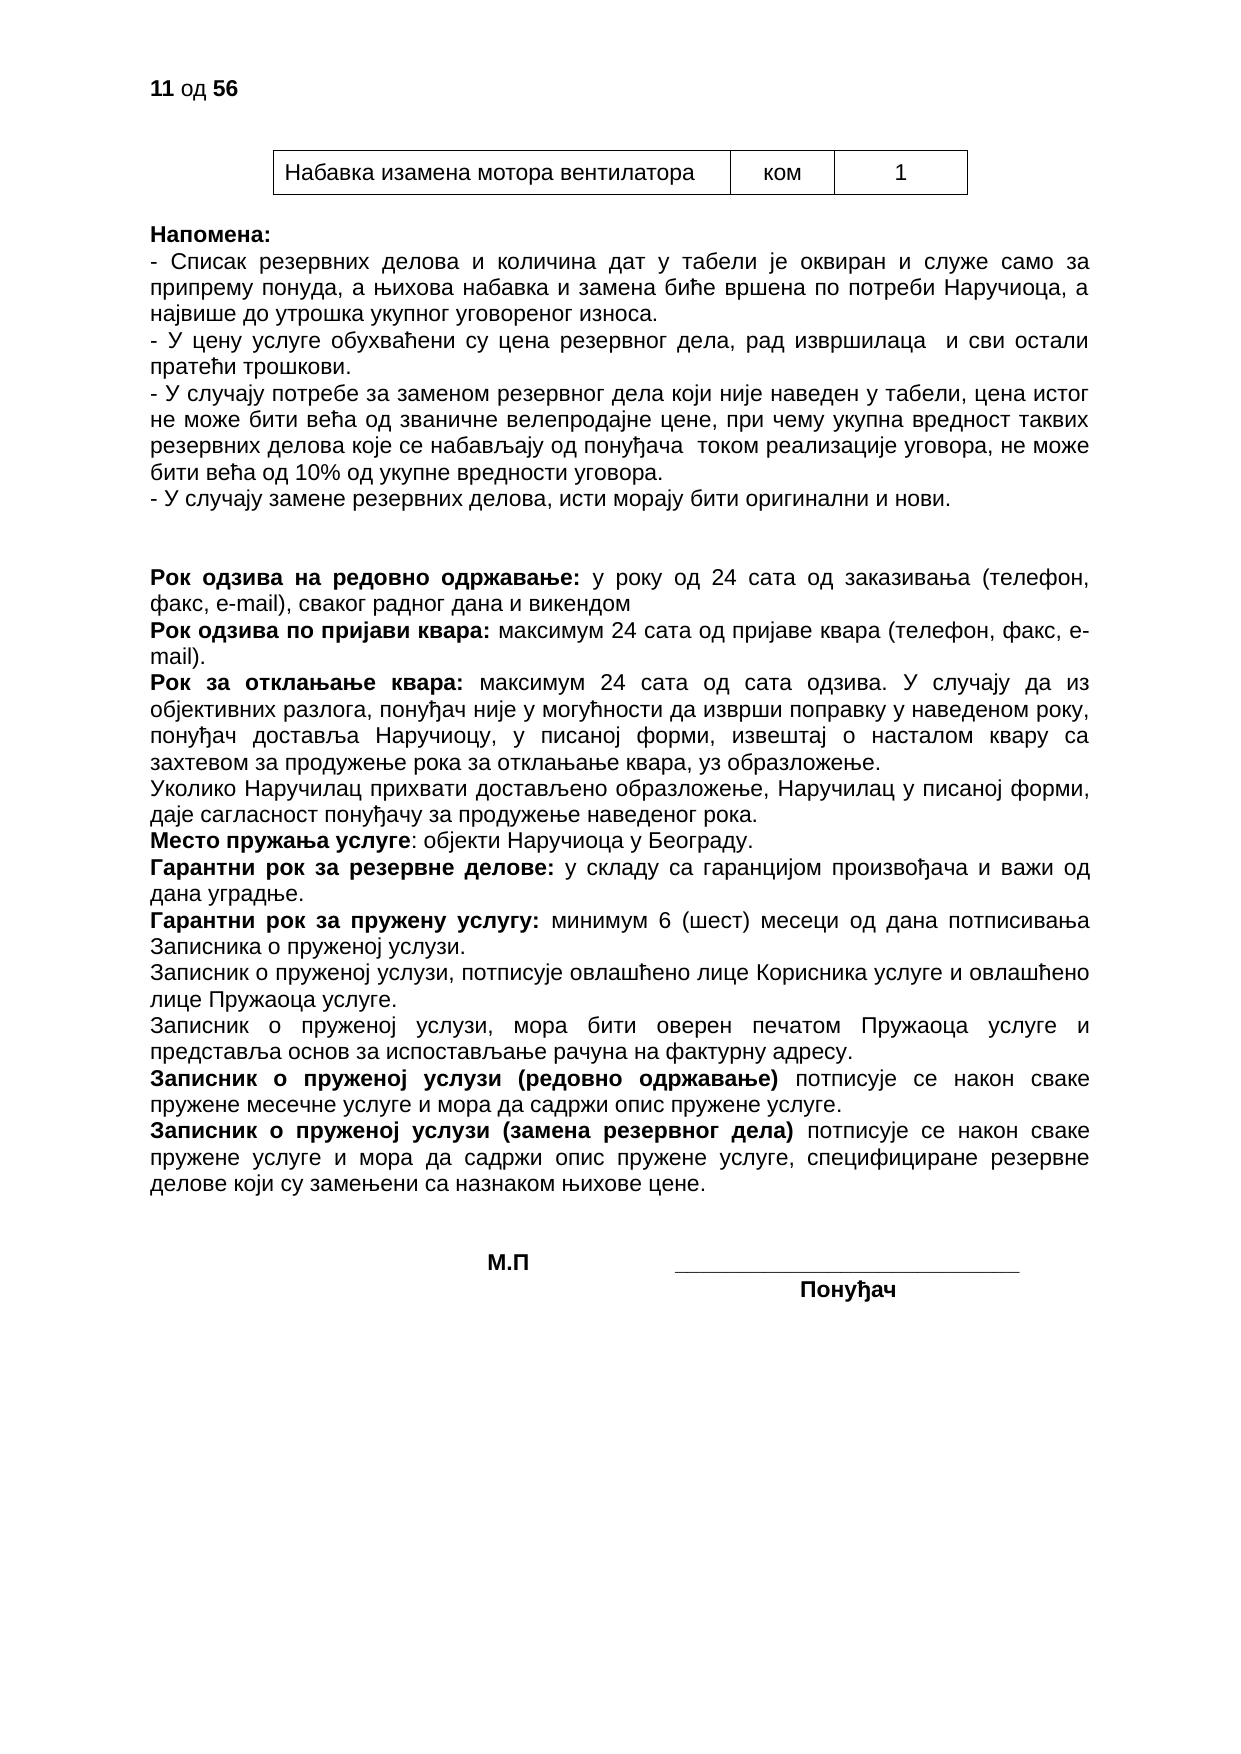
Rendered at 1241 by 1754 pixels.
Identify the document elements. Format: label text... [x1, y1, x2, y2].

table_cell Набавка изамена мотора вентилатора [274, 151, 730, 194]
text Уколико Наручилац прихвати достављено образложење, Наручилац у писаној форми, даје сагласност понуђачу за продужење наведеног рока. [150, 775, 1090, 827]
table_cell ком [731, 151, 834, 194]
text Рок одзива по пријави квара: максимум 24 сата од пријаве квара (телефон, факс, e-mail). [150, 617, 1090, 669]
text - У случају замене резервних делова, исти морају бити оригинални и нови. [150, 485, 1090, 511]
text Место пружања услуге: објекти Наручиоца у Београду. [150, 827, 1090, 854]
list Понуђач [150, 1276, 1090, 1302]
text Рок за отклањање квара: максимум 24 сата од сата одзива. У случају да из објективних разлога, понуђач није у могућности да изврши поправку у наведеном року, понуђач доставља Наручиоцу, у писаној форми, извештај о насталом квару са захтевом за продужење рока за отклањање квара, уз образложење. [150, 669, 1090, 775]
text М.П ___________________________ [150, 1249, 1090, 1276]
text Гарантни рок за пружену услугу: минимум 6 (шест) месеци од дана потписивања Записника о пруженој услузи. [150, 907, 1090, 959]
text Гарантни рок за резервне делове: у складу са гаранцијом произвођача и важи од дана уградње. [150, 854, 1090, 907]
text Рок одзива на редовно одржавање: у року од 24 сата од заказивања (телефон, факс, e-mail), сваког радног дана и викендом [150, 564, 1090, 617]
text Записник о пруженој услузи (замена резервног дела) потписује се након сваке пружене услуге и мора да садржи опис пружене услуге, специфициране резервне делове који су замењени са назнаком њихове цене. [150, 1117, 1090, 1196]
text - У цену услуге обухваћени су цена резервног дела, рад извршилаца и сви остали пратећи трошкови. [150, 327, 1090, 379]
text - У случају потребе за заменом резервног дела који није наведен у табели, цена истог не може бити већа од званичне велепродајне цене, при чему укупна вредност таквих резервних делова које се набављају од понуђача током реализације уговора, не може бити већа од 10% од укупне вредности уговора. [150, 379, 1090, 485]
text - Списак резервних делова и количина дат у табели је оквиран и служе само за припрему понуда, а њихова набавка и замена биће вршена по потреби Наручиоца, а највише до утрошка укупног уговореног износа. [150, 248, 1090, 327]
table_cell 1 [835, 151, 967, 194]
text Записник о пруженој услузи (редовно одржавање) потписује се након сваке пружене месечне услуге и мора да садржи опис пружене услуге. [150, 1065, 1090, 1117]
text Записник о пруженој услузи, мора бити оверен печатом Пружаоца услуге и представља основ за испостављање рачуна на фактурну адресу. [150, 1012, 1090, 1065]
text Напомена: [150, 221, 1090, 248]
text Записник о пруженој услузи, потписује овлашћено лице Корисника услуге и овлашћено лице Пружаоца услуге. [150, 959, 1090, 1012]
